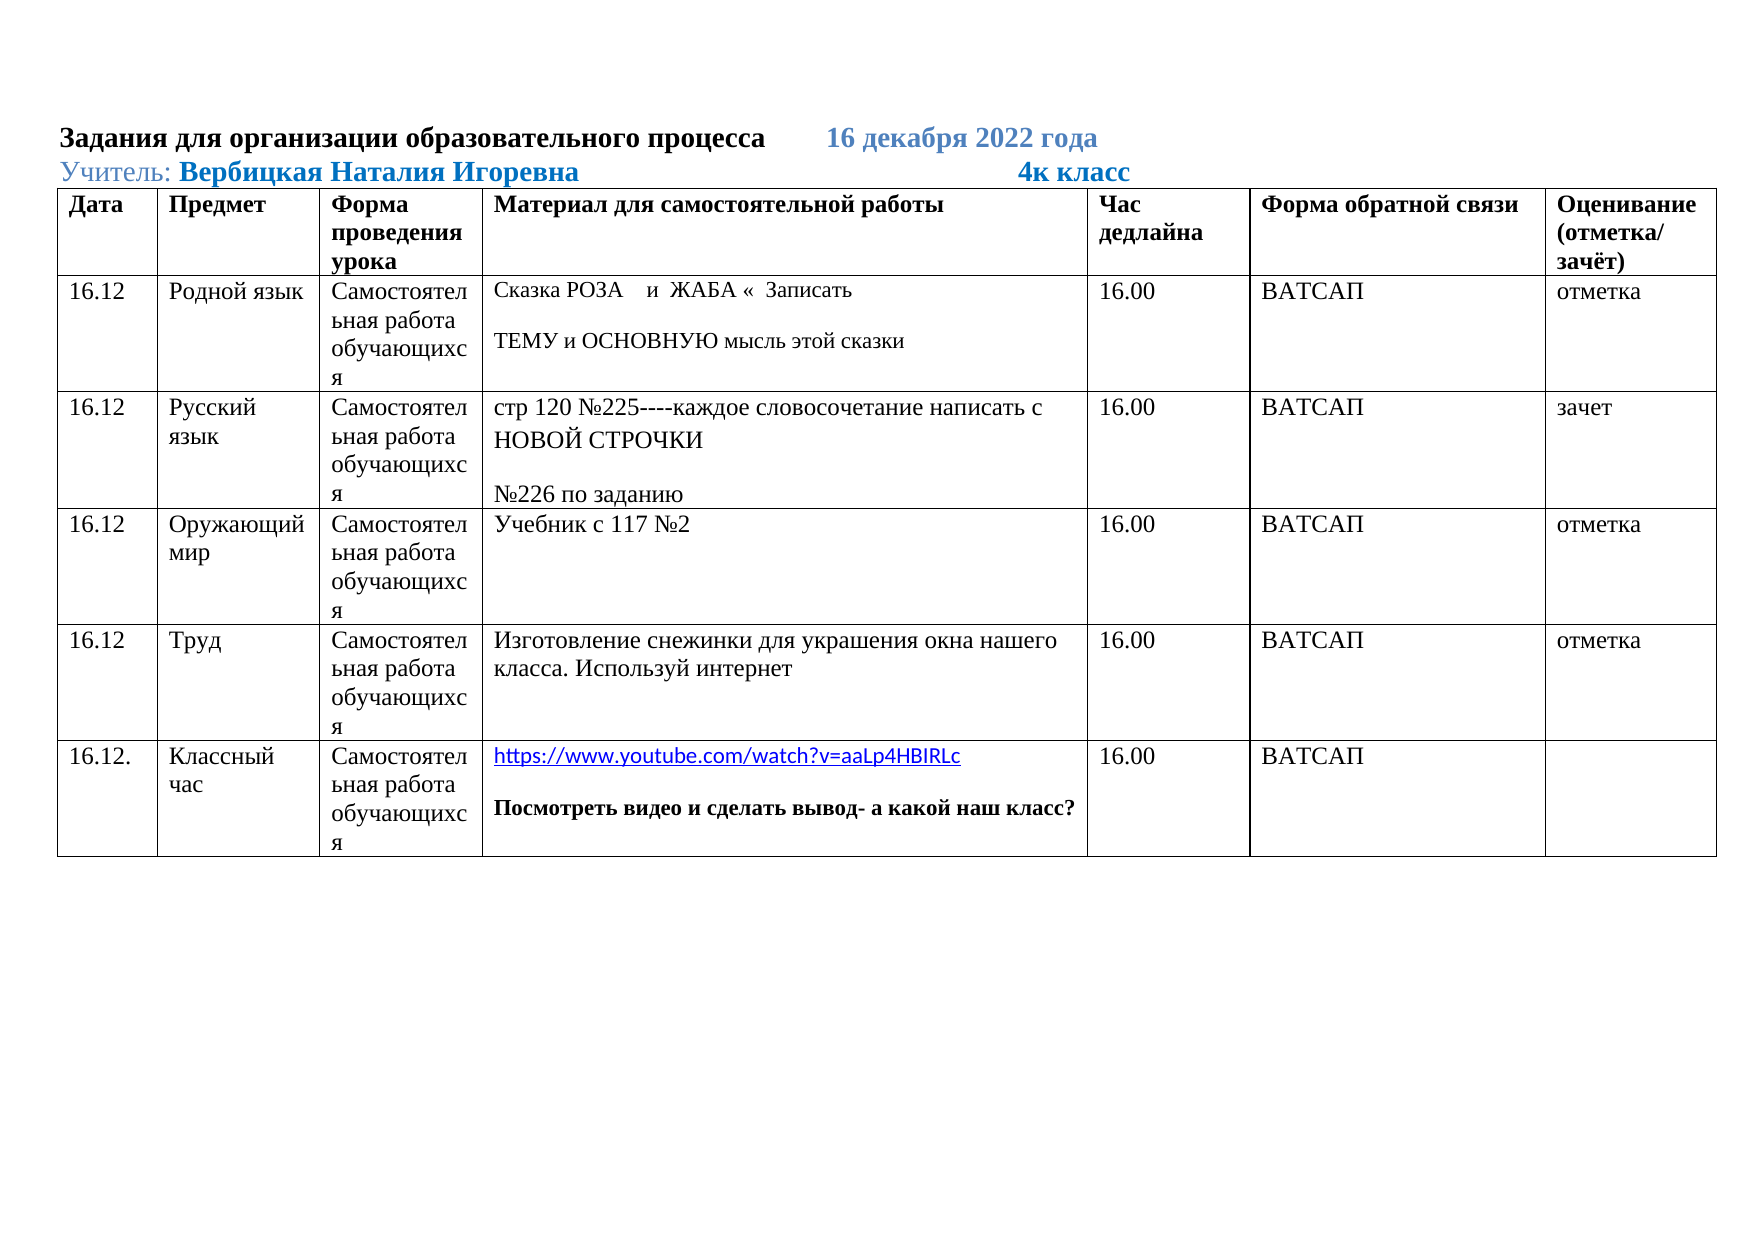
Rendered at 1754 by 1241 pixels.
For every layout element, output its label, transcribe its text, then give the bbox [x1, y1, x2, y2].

table_cell 16.12 [58, 276, 157, 391]
table_header Дата [58, 189, 157, 275]
table_cell ВАТСАП [1251, 392, 1545, 508]
table_cell Самостоятельная работа обучающихся [320, 625, 482, 740]
table_cell 16.12 [58, 509, 157, 624]
table_cell Изготовление снежинки для украшения окна нашего класса. Используй интернет [483, 625, 1087, 740]
table_cell Труд [158, 625, 319, 740]
table_cell 16.12 [58, 392, 157, 508]
table_header Предмет [158, 189, 319, 275]
table_cell Родной язык [158, 276, 319, 391]
table_cell 16.00 [1088, 625, 1249, 740]
table_cell Сказка РОЗА и ЖАБА « Записать ТЕМУ и ОСНОВНУЮ мысль этой сказки [483, 276, 1087, 391]
table_cell 16.00 [1088, 509, 1249, 624]
table_cell 16.00 [1088, 392, 1249, 508]
table_header Час дедлайна [1088, 189, 1249, 275]
table_header Форма обратной связи [1251, 189, 1545, 275]
table_cell отметка [1546, 276, 1716, 391]
table_cell Самостоятельная работа обучающихся [320, 509, 482, 624]
table_header Оценивание (отметка/ зачёт) [1546, 189, 1716, 275]
text Учитель: Вербицкая Наталия Игоревна 4к класс [59, 154, 1695, 188]
table_header Форма проведения урока [320, 189, 482, 275]
table_cell https://www.youtube.com/watch?v=aaLp4HBIRLc Посмотреть видео и сделать вывод- а какой наш класс? [483, 741, 1087, 856]
table_cell ВАТСАП [1251, 276, 1545, 391]
table_cell ВАТСАП [1251, 741, 1545, 856]
table_cell [1546, 741, 1716, 856]
table_cell стр 120 №225----каждое словосочетание написать с НОВОЙ СТРОЧКИ №226 по заданию [483, 392, 1087, 508]
table_cell 16.00 [1088, 741, 1249, 856]
table_cell Классный час [158, 741, 319, 856]
table_cell 16.12 [58, 625, 157, 740]
table_cell ВАТСАП [1251, 625, 1545, 740]
table_cell Русский язык [158, 392, 319, 508]
table_cell 16.12. [58, 741, 157, 856]
table_cell отметка [1546, 509, 1716, 624]
table_cell Учебник с 117 №2 [483, 509, 1087, 624]
table_cell отметка [1546, 625, 1716, 740]
table_cell Самостоятельная работа обучающихся [320, 276, 482, 391]
table_cell ВАТСАП [1251, 509, 1545, 624]
text Задания для организации образовательного процесса 16 декабря 2022 года [59, 121, 1695, 154]
table_cell Самостоятельная работа обучающихся [320, 741, 482, 856]
table_cell зачет [1546, 392, 1716, 508]
table_header Материал для самостоятельной работы [483, 189, 1087, 275]
table_cell Оружающий мир [158, 509, 319, 624]
table_cell 16.00 [1088, 276, 1249, 391]
table_cell Самостоятельная работа обучающихся [320, 392, 482, 508]
